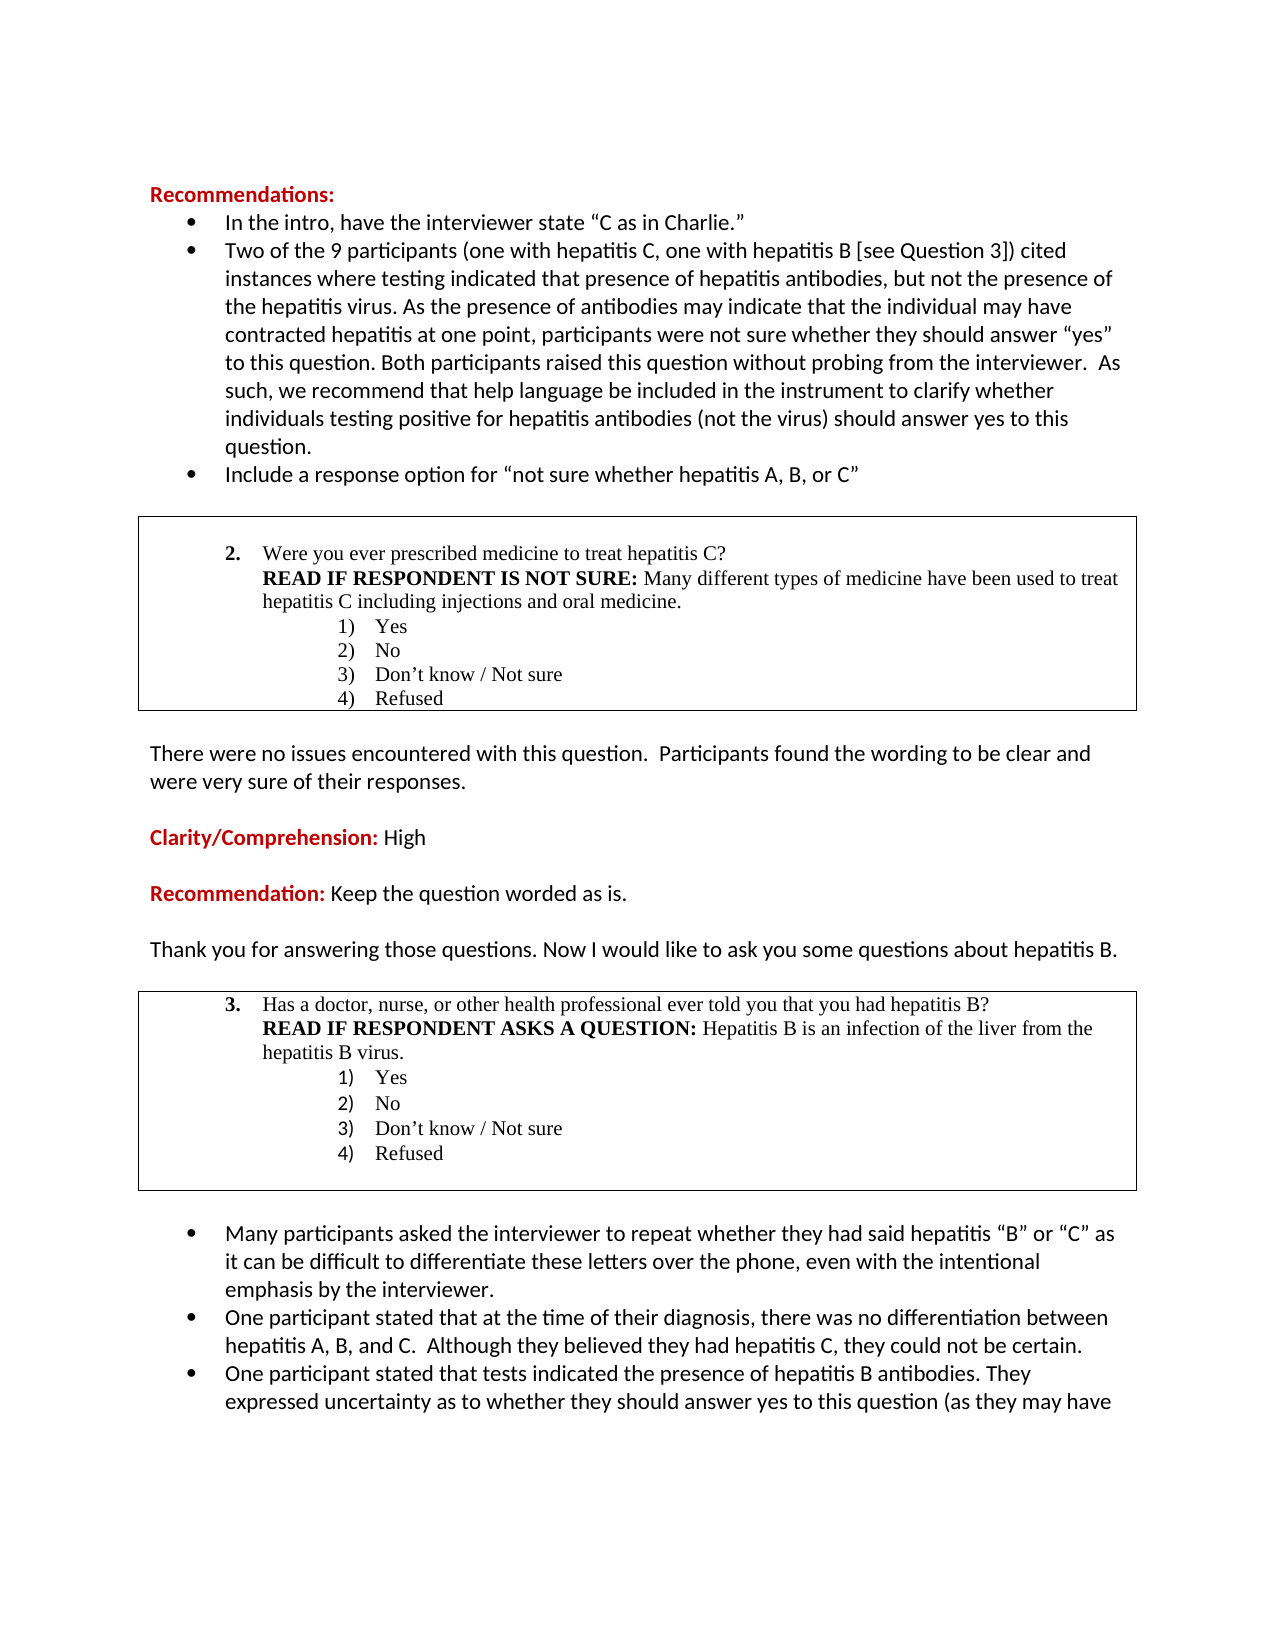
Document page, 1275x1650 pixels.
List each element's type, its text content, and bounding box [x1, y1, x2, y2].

text Thank you for answering those questions. Now I would like to ask you some questions about hepatitis B. [150, 935, 1125, 963]
text Clarity/Comprehension: High [150, 823, 1125, 851]
text Recommendation: Keep the question worded as is. [150, 879, 1125, 907]
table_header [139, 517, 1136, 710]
text Recommendations: [150, 180, 1125, 208]
list In the intro, have the interviewer state “C as in Charlie.” [187, 208, 1125, 236]
text There were no issues encountered with this question. Participants found the wording to be clear and were very sure of their responses. [150, 739, 1125, 795]
list Include a response option for “not sure whether hepatitis A, B, or C” [187, 460, 1125, 488]
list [187, 1359, 1125, 1415]
list Two of the 9 participants (one with hepatitis C, one with hepatitis B [see Question 3]) cited instances where testing indicated that presence of hepatitis antibodies, but not the presence of the hepatitis virus. As the presence of antibodies may indicate that the individual may have contracted hepatitis at one point, participants were not sure whether they should answer “yes” to this question. Both participants raised this question without probing from the interviewer. As such, we recommend that help language be included in the instrument to clarify whether individuals testing positive for hepatitis antibodies (not the virus) should answer yes to this question. [187, 236, 1125, 460]
list One participant stated that at the time of their diagnosis, there was no differentiation between hepatitis A, B, and C. Although they believed they had hepatitis C, they could not be certain. [187, 1303, 1125, 1359]
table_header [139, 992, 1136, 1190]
list Many participants asked the interviewer to repeat whether they had said hepatitis “B” or “C” as it can be difficult to differentiate these letters over the phone, even with the intentional emphasis by the interviewer. [187, 1219, 1125, 1303]
